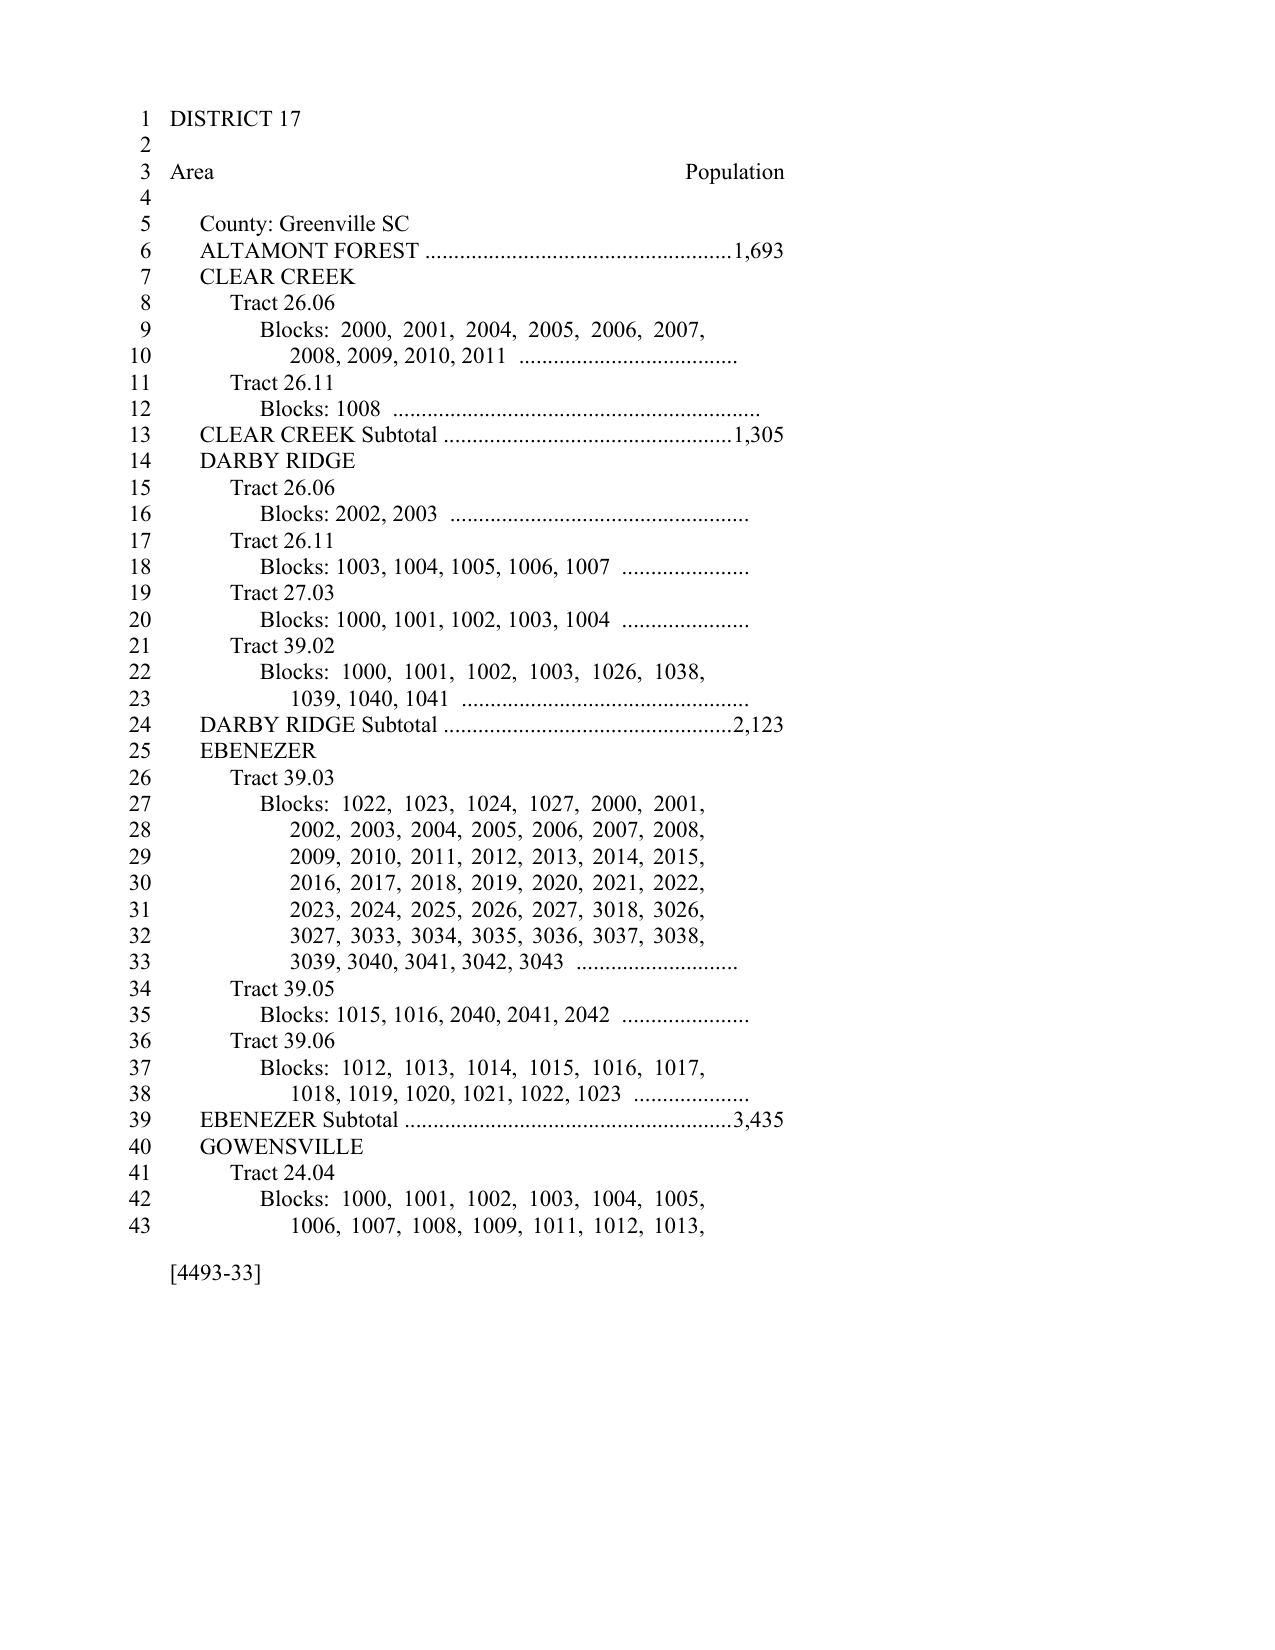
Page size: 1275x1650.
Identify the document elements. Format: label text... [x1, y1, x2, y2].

text CLEAR CREEK [199, 263, 787, 289]
text EBENEZER [199, 737, 787, 764]
text Blocks: 1015, 1016, 2040, 2041, 2042 395 [259, 1001, 705, 1027]
text Tract 26.06 [229, 474, 787, 500]
text EBENEZER Subtotal 3,435 [199, 1106, 787, 1133]
text Blocks: 1003, 1004, 1005, 1006, 1007 947 [259, 553, 705, 579]
text Tract 39.06 [229, 1027, 787, 1054]
text Tract 39.02 [229, 632, 787, 658]
text Area Population [169, 158, 787, 184]
text DISTRICT 17 [169, 105, 787, 131]
text CLEAR CREEK Subtotal 1,305 [199, 421, 787, 448]
text Tract 26.06 [229, 289, 787, 316]
text Blocks: 1008 73 [259, 395, 705, 421]
text Blocks: 1022, 1023, 1024, 1027, 2000, 2001, 2002, 2003, 2004, 2005, 2006, 2007, 2008, 2009, 2010, 2011, 2012, 2013, 2014, 2015, 2016, 2017, 2018, 2019, 2020, 2021, 2022, 2023, 2024, 2025, 2026, 2027, 3018, 3026, 3027, 3033, 3034, 3035, 3036, 3037, 3038, 3039, 3040, 3041, 3042, 3043 2681 [259, 790, 705, 975]
text Tract 26.11 [229, 527, 787, 553]
text Tract 26.11 [229, 368, 787, 395]
text Blocks: 1000, 1001, 1002, 1003, 1026, 1038, 1039, 1040, 1041 417 [259, 658, 705, 711]
text Blocks: 1000, 1001, 1002, 1003, 1004 571 [259, 606, 705, 632]
text Blocks: 1012, 1013, 1014, 1015, 1016, 1017, 1018, 1019, 1020, 1021, 1022, 1023 359 [259, 1054, 705, 1106]
text DARBY RIDGE Subtotal 2,123 [199, 711, 787, 737]
text GOWENSVILLE [199, 1133, 787, 1159]
text Tract 27.03 [229, 579, 787, 606]
text ALTAMONT FOREST 1,693 [199, 237, 787, 263]
text Blocks: 2002, 2003 188 [259, 500, 705, 527]
text DARBY RIDGE [199, 448, 787, 474]
text Tract 39.03 [229, 764, 787, 790]
text Tract 24.04 [229, 1159, 787, 1186]
text Tract 39.05 [229, 975, 787, 1001]
text County: Greenville SC [199, 210, 787, 237]
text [259, 1186, 705, 1238]
text Blocks: 2000, 2001, 2004, 2005, 2006, 2007, 2008, 2009, 2010, 2011 1232 [259, 316, 705, 368]
